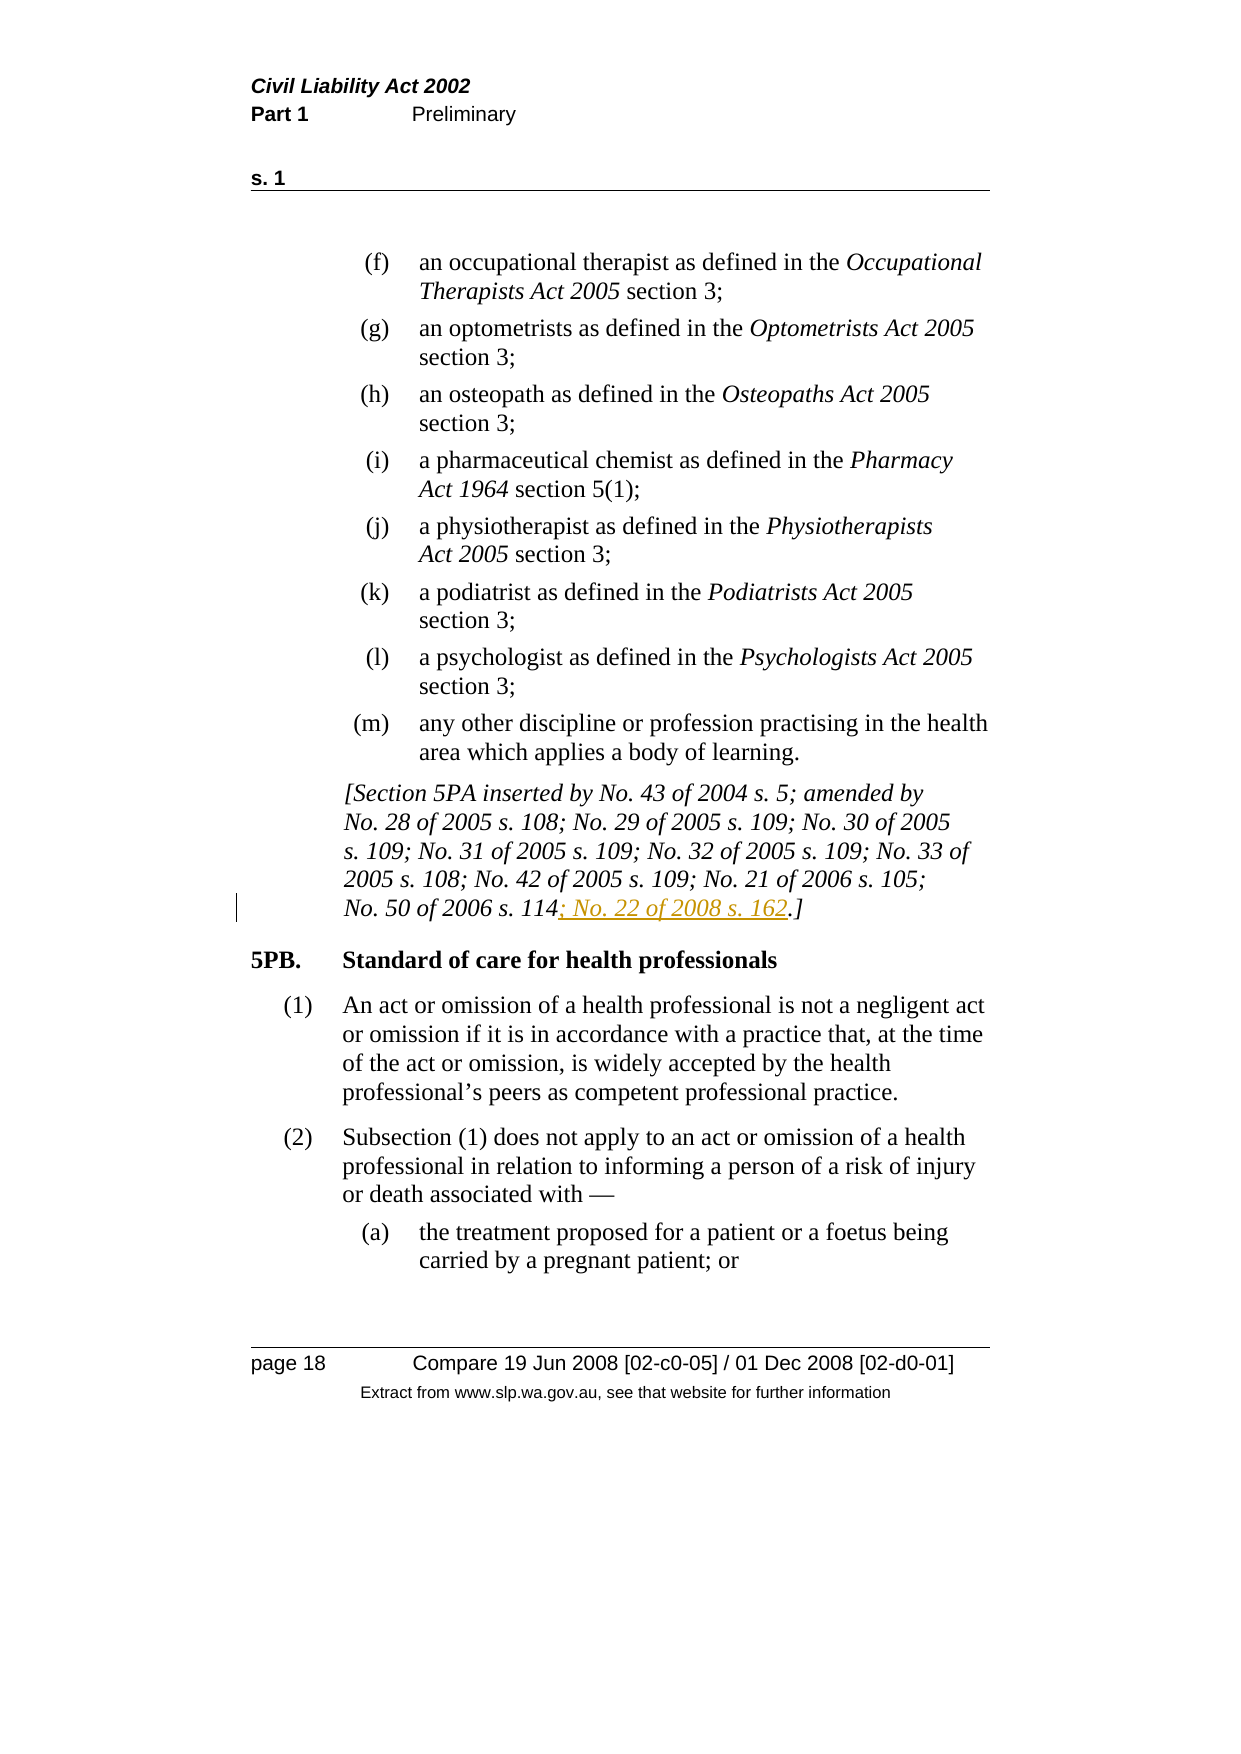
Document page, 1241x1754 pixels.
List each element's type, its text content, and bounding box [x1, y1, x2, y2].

text (l) a psychologist as defined in the Psychologists Act 2005 section 3; [251, 642, 990, 700]
text (i) a pharmaceutical chemist as defined in the Pharmacy Act 1964 section 5(1); [251, 445, 990, 502]
text (1) An act or omission of a health professional is not a negligent act or omission if it is in accordance with a practice that, at the time of the act or omission, is widely accepted by the health professional’s peers as competent professional practice. [251, 990, 990, 1105]
text (a) the treatment proposed for a patient or a foetus being carried by a pregnant patient; or [251, 1217, 990, 1274]
text (k) a podiatrist as defined in the Podiatrists Act 2005 section 3; [251, 577, 990, 634]
text (g) an optometrists as defined in the Optometrists Act 2005 section 3; [251, 313, 990, 371]
text (2) Subsection (1) does not apply to an act or omission of a health professional in relation to informing a person of a risk of injury or death associated with — [251, 1122, 990, 1208]
text (f) an occupational therapist as defined in the Occupational Therapists Act 2005 section 3; [251, 247, 990, 305]
text (j) a physiotherapist as defined in the Physiotherapists Act 2005 section 3; [251, 511, 990, 568]
text (m) any other discipline or profession practising in the health area which applies a body of learning. [251, 708, 990, 766]
subtitle 5PB. Standard of care for health professionals [251, 945, 990, 974]
text (h) an osteopath as defined in the Osteopaths Act 2005 section 3; [251, 379, 990, 437]
text [Section 5PA inserted by No. 43 of 2004 s. 5; amended by No. 28 of 2005 s. 108; No. 29 of 2005 s. 109; No. 30 of 2005 s. 109; No. 31 of 2005 s. 109; No. 32 of 2005 s. 109; No. 33 of 2005 s. 108; No. 42 of 2005 s. 109; No. 21 of 2006 s. 105; No. 50 of 2006 s. 114.] [251, 778, 990, 922]
